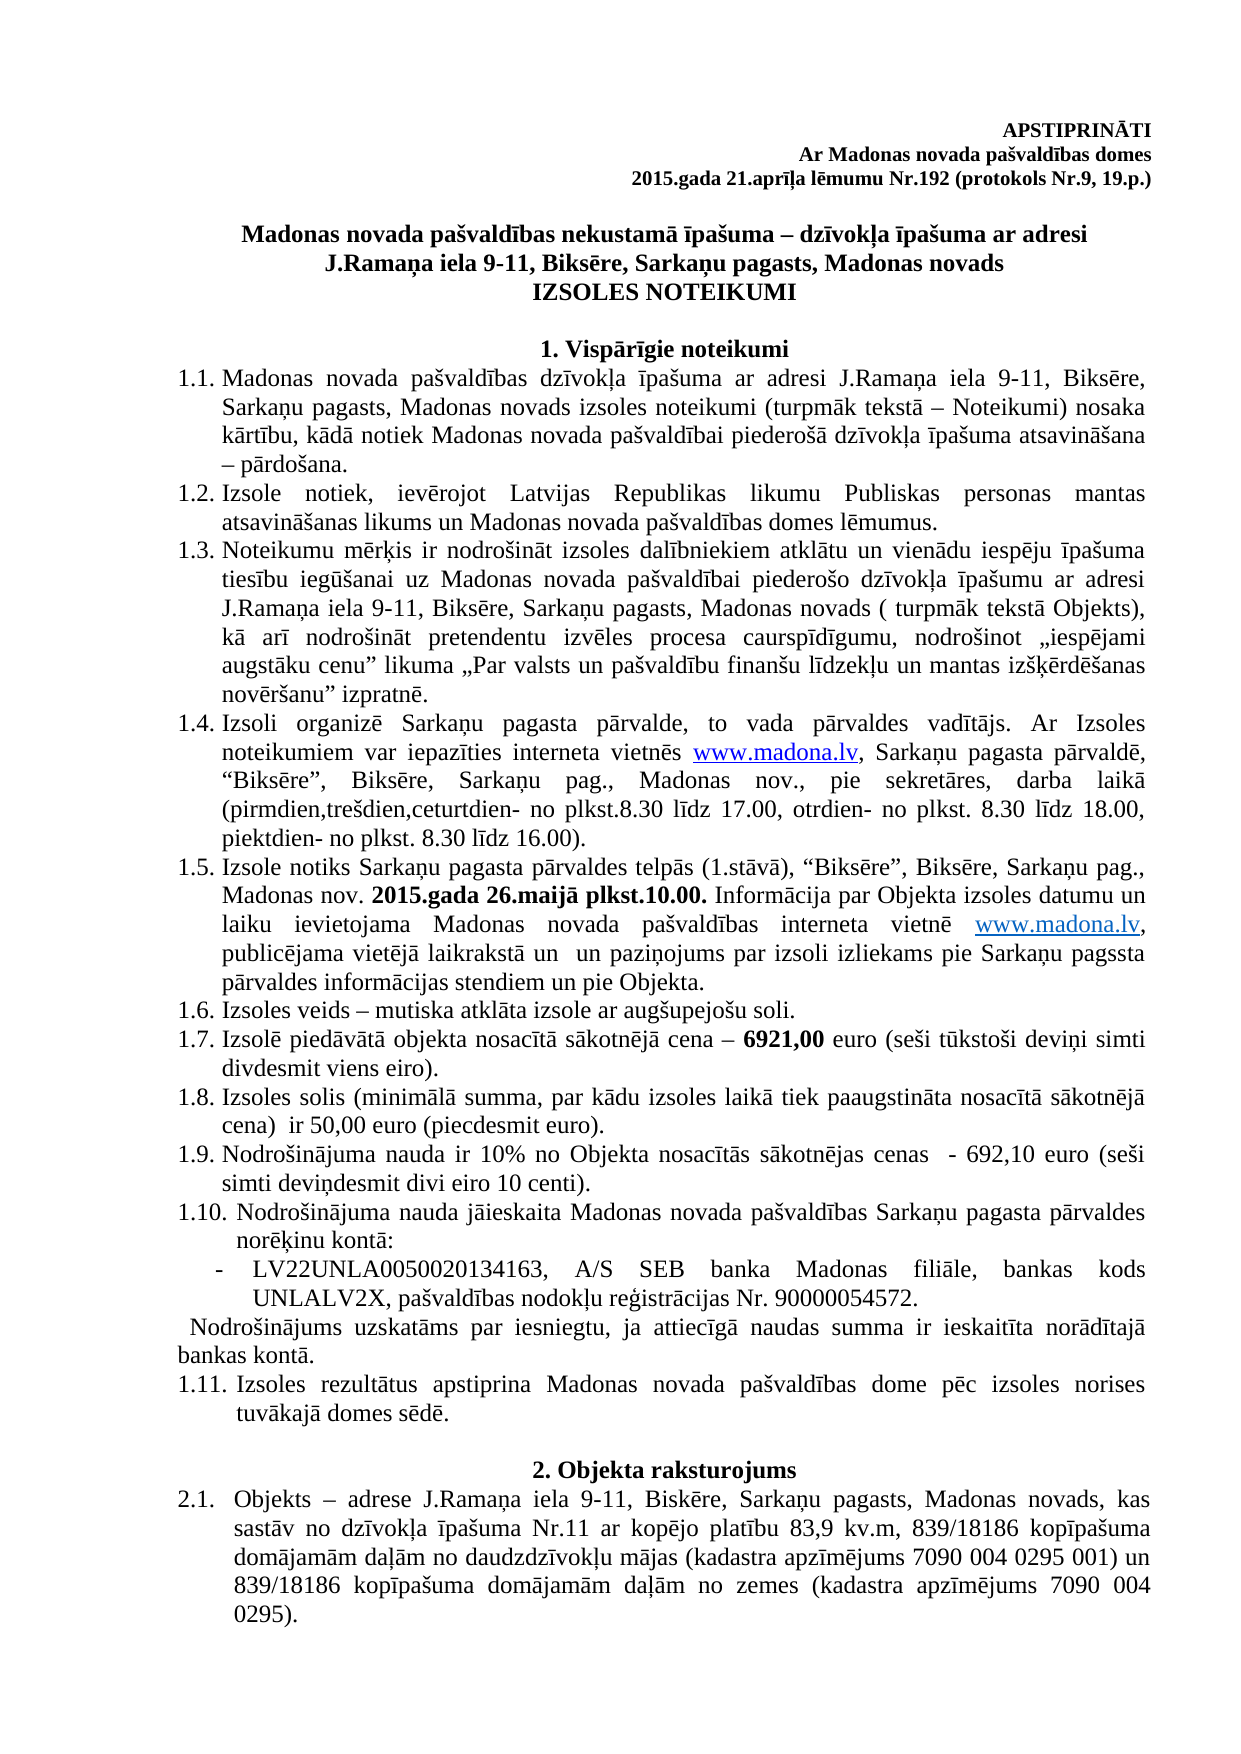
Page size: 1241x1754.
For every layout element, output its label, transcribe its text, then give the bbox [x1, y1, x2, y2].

text Madonas novada pašvaldības nekustamā īpašuma – dzīvokļa īpašuma ar adresi [177, 219, 1152, 248]
list Nodrošinājuma nauda ir 10% no Objekta nosacītās sākotnējas cenas - 692,10 euro (seši simti deviņdesmit divi eiro 10 centi). [177, 1139, 1146, 1197]
list Madonas novada pašvaldības dzīvokļa īpašuma ar adresi J.Ramaņa iela 9-11, Biksēre, Sarkaņu pagasts, Madonas novads izsoles noteikumi (turpmāk tekstā – Noteikumi) nosaka kārtību, kādā notiek Madonas novada pašvaldībai piederošā dzīvokļa īpašuma atsavināšana – pārdošana. [177, 363, 1146, 478]
list Nodrošinājuma nauda jāieskaita Madonas novada pašvaldības Sarkaņu pagasta pārvaldes norēķinu kontā: [177, 1197, 1146, 1254]
text Ar Madonas novada pašvaldības domes [177, 142, 1152, 166]
list Izsolē piedāvātā objekta nosacītā sākotnējā cena – 6921,00 euro (seši tūkstoši deviņi simti divdesmit viens eiro). [177, 1024, 1146, 1082]
list Objekts – adrese J.Ramaņa iela 9-11, Biskēre, Sarkaņu pagasts, Madonas novads, kas sastāv no dzīvokļa īpašuma Nr.11 ar kopējo platību 83,9 kv.m, 839/18186 kopīpašuma domājamām daļām no daudzdzīvokļu mājas (kadastra apzīmējums 7090 004 0295 001) un 839/18186 kopīpašuma domājamām daļām no zemes (kadastra apzīmējums 7090 004 0295). [177, 1484, 1152, 1628]
list Izsoles solis (minimālā summa, par kādu izsoles laikā tiek paaugstināta nosacītā sākotnējā cena) ir 50,00 euro (piecdesmit euro). [177, 1082, 1146, 1139]
text J.Ramaņa iela 9-11, Biksēre, Sarkaņu pagasts, Madonas novads [177, 248, 1152, 277]
text 2015.gada 21.aprīļa lēmumu Nr.192 (protokols Nr.9, 19.p.) [177, 166, 1152, 190]
text 2. Objekta raksturojums [177, 1455, 1152, 1484]
list Izsoli organizē Sarkaņu pagasta pārvalde, to vada pārvaldes vadītājs. Ar Izsoles noteikumiem var iepazīties interneta vietnēs www.madona.lv, Sarkaņu pagasta pārvaldē, “Biksēre”, Biksēre, Sarkaņu pag., Madonas nov., pie sekretāres, darba laikā (pirmdien,trešdien,ceturtdien- no plkst.8.30 līdz 17.00, otrdien- no plkst. 8.30 līdz 18.00, piektdien- no plkst. 8.30 līdz 16.00). [177, 708, 1146, 852]
text APSTIPRINĀTI [177, 118, 1152, 142]
list Noteikumu mērķis ir nodrošināt izsoles dalībniekiem atklātu un vienādu iespēju īpašuma tiesību iegūšanai uz Madonas novada pašvaldībai piederošo dzīvokļa īpašumu ar adresi J.Ramaņa iela 9-11, Biksēre, Sarkaņu pagasts, Madonas novads ( turpmāk tekstā Objekts), kā arī nodrošināt pretendentu izvēles procesa caurspīdīgumu, nodrošinot „iespējami augstāku cenu” likuma „Par valsts un pašvaldību finanšu līdzekļu un mantas izšķērdēšanas novēršanu” izpratnē. [177, 535, 1146, 708]
text IZSOLES NOTEIKUMI [177, 277, 1152, 305]
list Izsole notiks Sarkaņu pagasta pārvaldes telpās (1.stāvā), “Biksēre”, Biksēre, Sarkaņu pag., Madonas nov. 2015.gada 26.maijā plkst.10.00. Informācija par Objekta izsoles datumu un laiku ievietojama Madonas novada pašvaldības interneta vietnē www.madona.lv, publicējama vietējā laikrakstā un un par izsoli izliekams pie Sarkaņu pagssta pārvaldes informācijas stendiem un pie Objekta. [177, 852, 1146, 995]
text 1. Vispārīgie noteikumi [177, 334, 1152, 363]
list LV22UNLA0050020134163, A/S SEB banka Madonas filiāle, bankas kods UNLALV2X, pašvaldības nodokļu reģistrācijas Nr. 90000054572. [215, 1254, 1146, 1312]
list Izsoles rezultātus apstiprina Madonas novada pašvaldības dome pēc izsoles norises tuvākajā domes sēdē. [177, 1369, 1146, 1427]
text Nodrošinājums uzskatāms par iesniegtu, ja attiecīgā naudas summa ir ieskaitīta norādītajā bankas kontā. [177, 1312, 1146, 1369]
list Izsoles veids – mutiska atklāta izsole ar augšupejošu soli. [177, 995, 1146, 1024]
list Izsole notiek, ievērojot Latvijas Republikas likumu Publiskas personas mantas atsavināšanas likums un Madonas novada pašvaldības domes lēmumus. [177, 478, 1146, 535]
